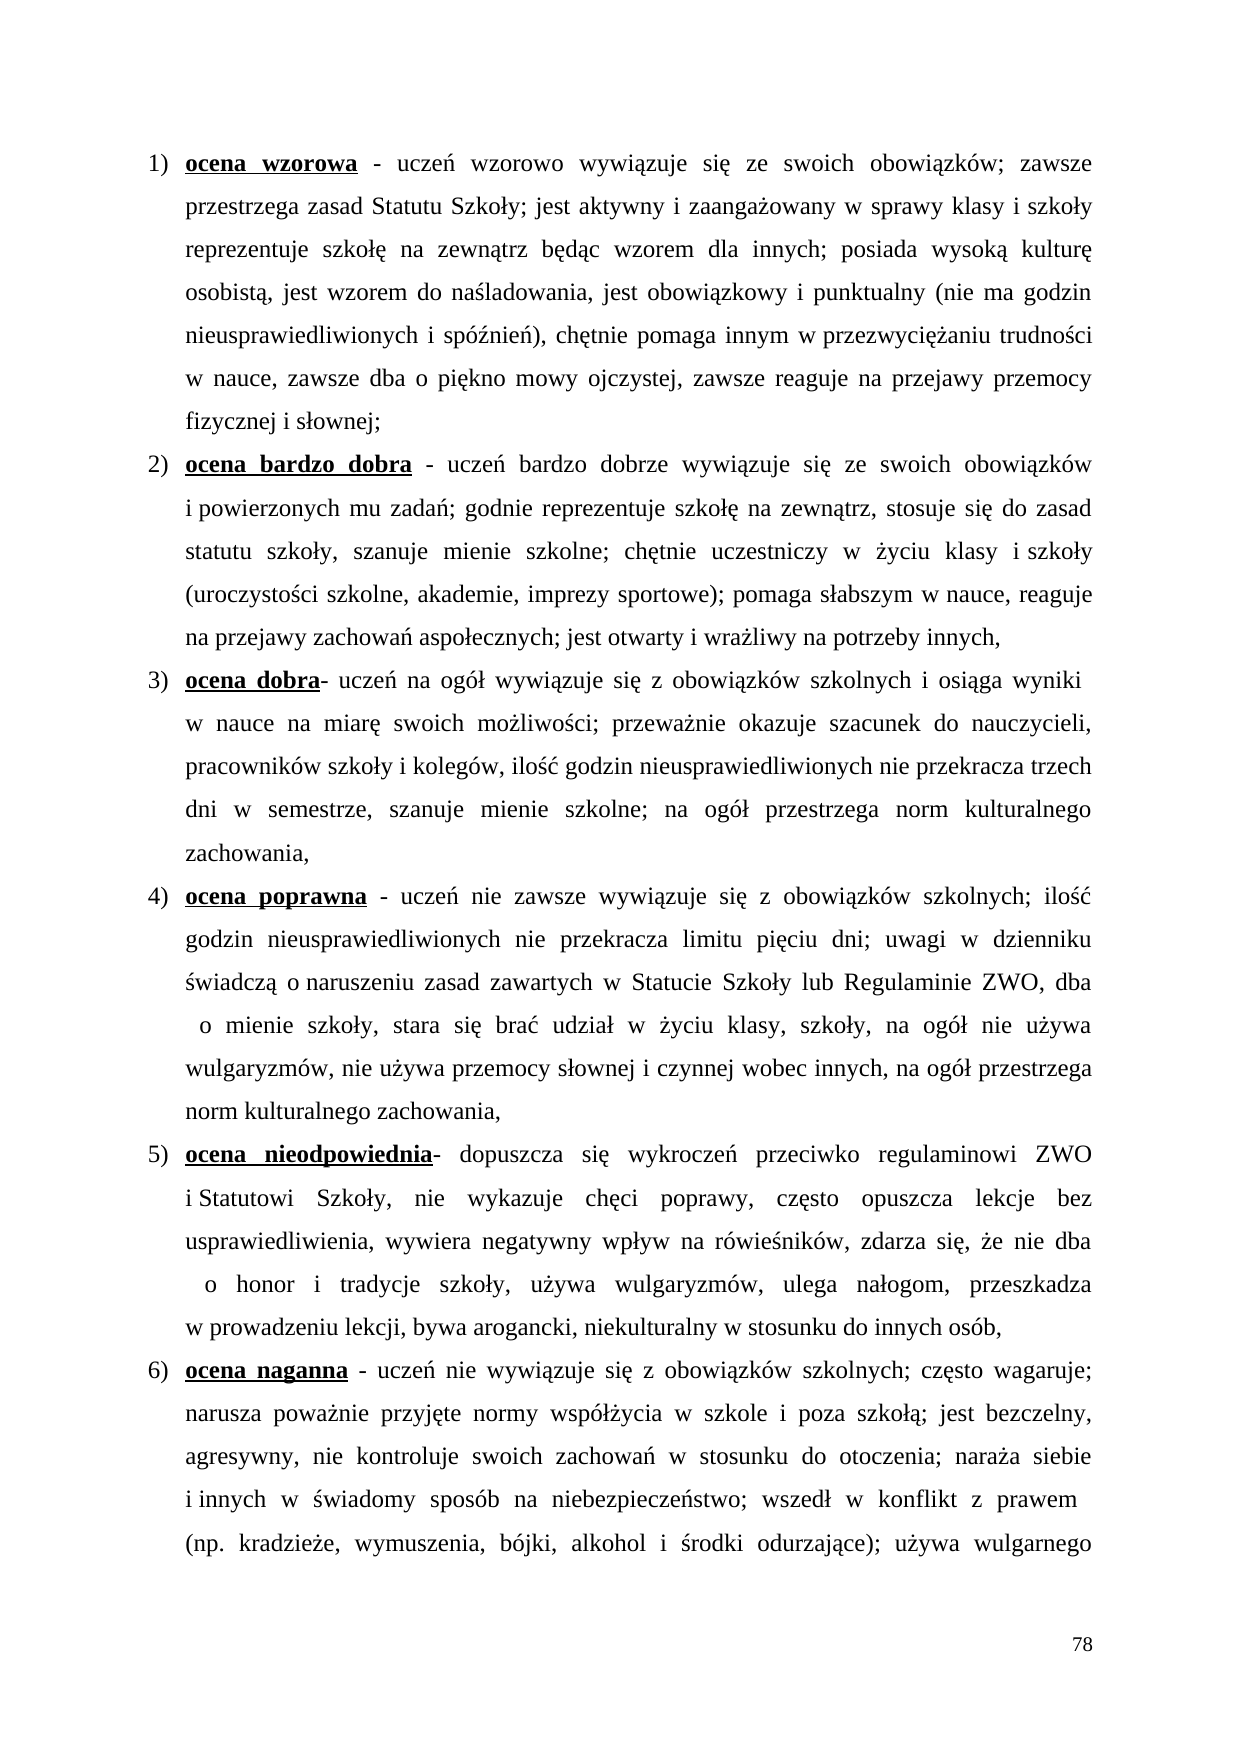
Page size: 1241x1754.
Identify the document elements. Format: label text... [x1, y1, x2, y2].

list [148, 1355, 1093, 1556]
list ocena nieodpowiednia- dopuszcza się wykroczeń przeciwko regulaminowi ZWO i Statutowi Szkoły, nie wykazuje chęci poprawy, często opuszcza lekcje bez usprawiedliwienia, wywiera negatywny wpływ na rówieśników, zdarza się, że nie dba o honor i tradycje szkoły, używa wulgaryzmów, ulega nałogom, przeszkadza w prowadzeniu lekcji, bywa arogancki, niekulturalny w stosunku do innych osób, [148, 1139, 1093, 1341]
list ocena poprawna - uczeń nie zawsze wywiązuje się z obowiązków szkolnych; ilość godzin nieusprawiedliwionych nie przekracza limitu pięciu dni; uwagi w dzienniku świadczą o naruszeniu zasad zawartych w Statucie Szkoły lub Regulaminie ZWO, dba o mienie szkoły, stara się brać udział w życiu klasy, szkoły, na ogół nie używa wulgaryzmów, nie używa przemocy słownej i czynnej wobec innych, na ogół przestrzega norm kulturalnego zachowania, [148, 881, 1093, 1125]
list ocena wzorowa - uczeń wzorowo wywiązuje się ze swoich obowiązków; zawsze przestrzega zasad Statutu Szkoły; jest aktywny i zaangażowany w sprawy klasy i szkoły reprezentuje szkołę na zewnątrz będąc wzorem dla innych; posiada wysoką kulturę osobistą, jest wzorem do naśladowania, jest obowiązkowy i punktualny (nie ma godzin nieusprawiedliwionych i spóźnień), chętnie pomaga innym w przezwyciężaniu trudności w nauce, zawsze dba o piękno mowy ojczystej, zawsze reaguje na przejawy przemocy fizycznej i słownej; [148, 148, 1093, 435]
list ocena dobra- uczeń na ogół wywiązuje się z obowiązków szkolnych i osiąga wyniki w nauce na miarę swoich możliwości; przeważnie okazuje szacunek do nauczycieli, pracowników szkoły i kolegów, ilość godzin nieusprawiedliwionych nie przekracza trzech dni w semestrze, szanuje mienie szkolne; na ogół przestrzega norm kulturalnego zachowania, [148, 665, 1093, 866]
list ocena bardzo dobra - uczeń bardzo dobrze wywiązuje się ze swoich obowiązków i powierzonych mu zadań; godnie reprezentuje szkołę na zewnątrz, stosuje się do zasad statutu szkoły, szanuje mienie szkolne; chętnie uczestniczy w życiu klasy i szkoły (uroczystości szkolne, akademie, imprezy sportowe); pomaga słabszym w nauce, reaguje na przejawy zachowań aspołecznych; jest otwarty i wrażliwy na potrzeby innych, [148, 449, 1093, 651]
